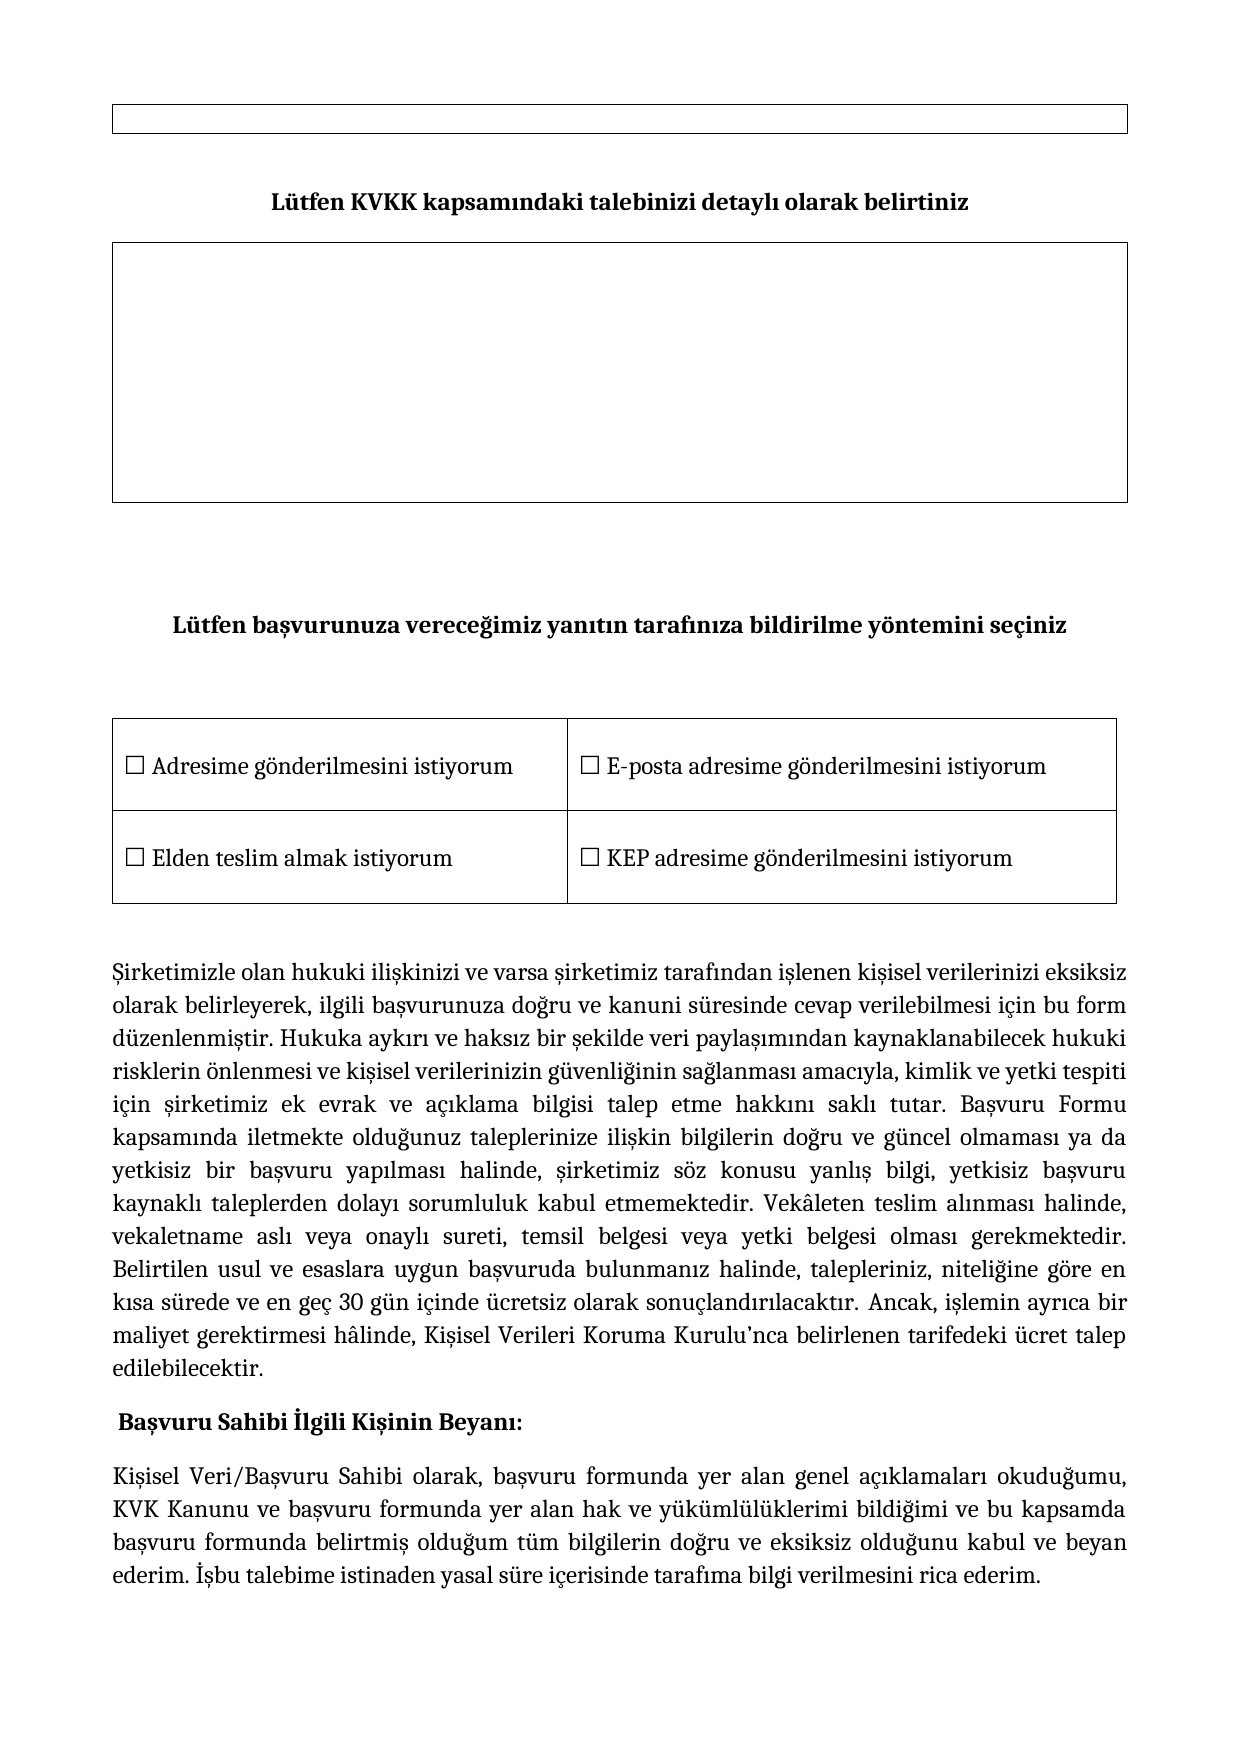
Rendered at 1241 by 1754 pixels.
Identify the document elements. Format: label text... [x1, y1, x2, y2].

text Şirketimizle olan hukuki ilişkinizi ve varsa şirketimiz tarafından işlenen kişisel verilerinizi eksiksiz olarak belirleyerek, ilgili başvurunuza doğru ve kanuni süresinde cevap verilebilmesi için bu form düzenlenmiştir. Hukuka aykırı ve haksız bir şekilde veri paylaşımından kaynaklanabilecek hukuki risklerin önlenmesi ve kişisel verilerinizin güvenliğinin sağlanması amacıyla, kimlik ve yetki tespiti için şirketimiz ek evrak ve açıklama bilgisi talep etme hakkını saklı tutar. Başvuru Formu kapsamında iletmekte olduğunuz taleplerinize ilişkin bilgilerin doğru ve güncel olmaması ya da yetkisiz bir başvuru yapılması halinde, şirketimiz söz konusu yanlış bilgi, yetkisiz başvuru kaynaklı taleplerden dolayı sorumluluk kabul etmemektedir. Vekâleten teslim alınması halinde, vekaletname aslı veya onaylı sureti, temsil belgesi veya yetki belgesi olması gerekmektedir. Belirtilen usul ve esaslara uygun başvuruda bulunmanız halinde, talepleriniz, niteliğine göre en kısa sürede ve en geç 30 gün içinde ücretsiz olarak sonuçlandırılacaktır. Ancak, işlemin ayrıca bir maliyet gerektirmesi hâlinde, Kişisel Verileri Koruma Kurulu’nca belirlenen tarifedeki ücret talep edilebilecektir. [112, 958, 1128, 1383]
text Lütfen KVKK kapsamındaki talebinizi detaylı olarak belirtiniz [112, 188, 1128, 217]
table_header Adresime gönderilmesini istiyorum [113, 719, 567, 810]
table_cell Elden teslim almak istiyorum [113, 811, 567, 903]
text Lütfen başvurunuza vereceğimiz yanıtın tarafınıza bildirilme yöntemini seçiniz [112, 611, 1128, 639]
table_header [113, 105, 1127, 133]
text Başvuru Sahibi İlgili Kişinin Beyanı: [112, 1408, 1128, 1436]
text Kişisel Veri/Başvuru Sahibi olarak, başvuru formunda yer alan genel açıklamaları okuduğumu, KVK Kanunu ve başvuru formunda yer alan hak ve yükümlülüklerimi bildiğimi ve bu kapsamda başvuru formunda belirtmiş olduğum tüm bilgilerin doğru ve eksiksiz olduğunu kabul ve beyan ederim. İşbu talebime istinaden yasal süre içerisinde tarafıma bilgi verilmesini rica ederim. [112, 1462, 1128, 1589]
table_header E-posta adresime gönderilmesini istiyorum [568, 719, 1116, 810]
table_cell KEP adresime gönderilmesini istiyorum [568, 811, 1116, 903]
table_header [113, 243, 1127, 502]
